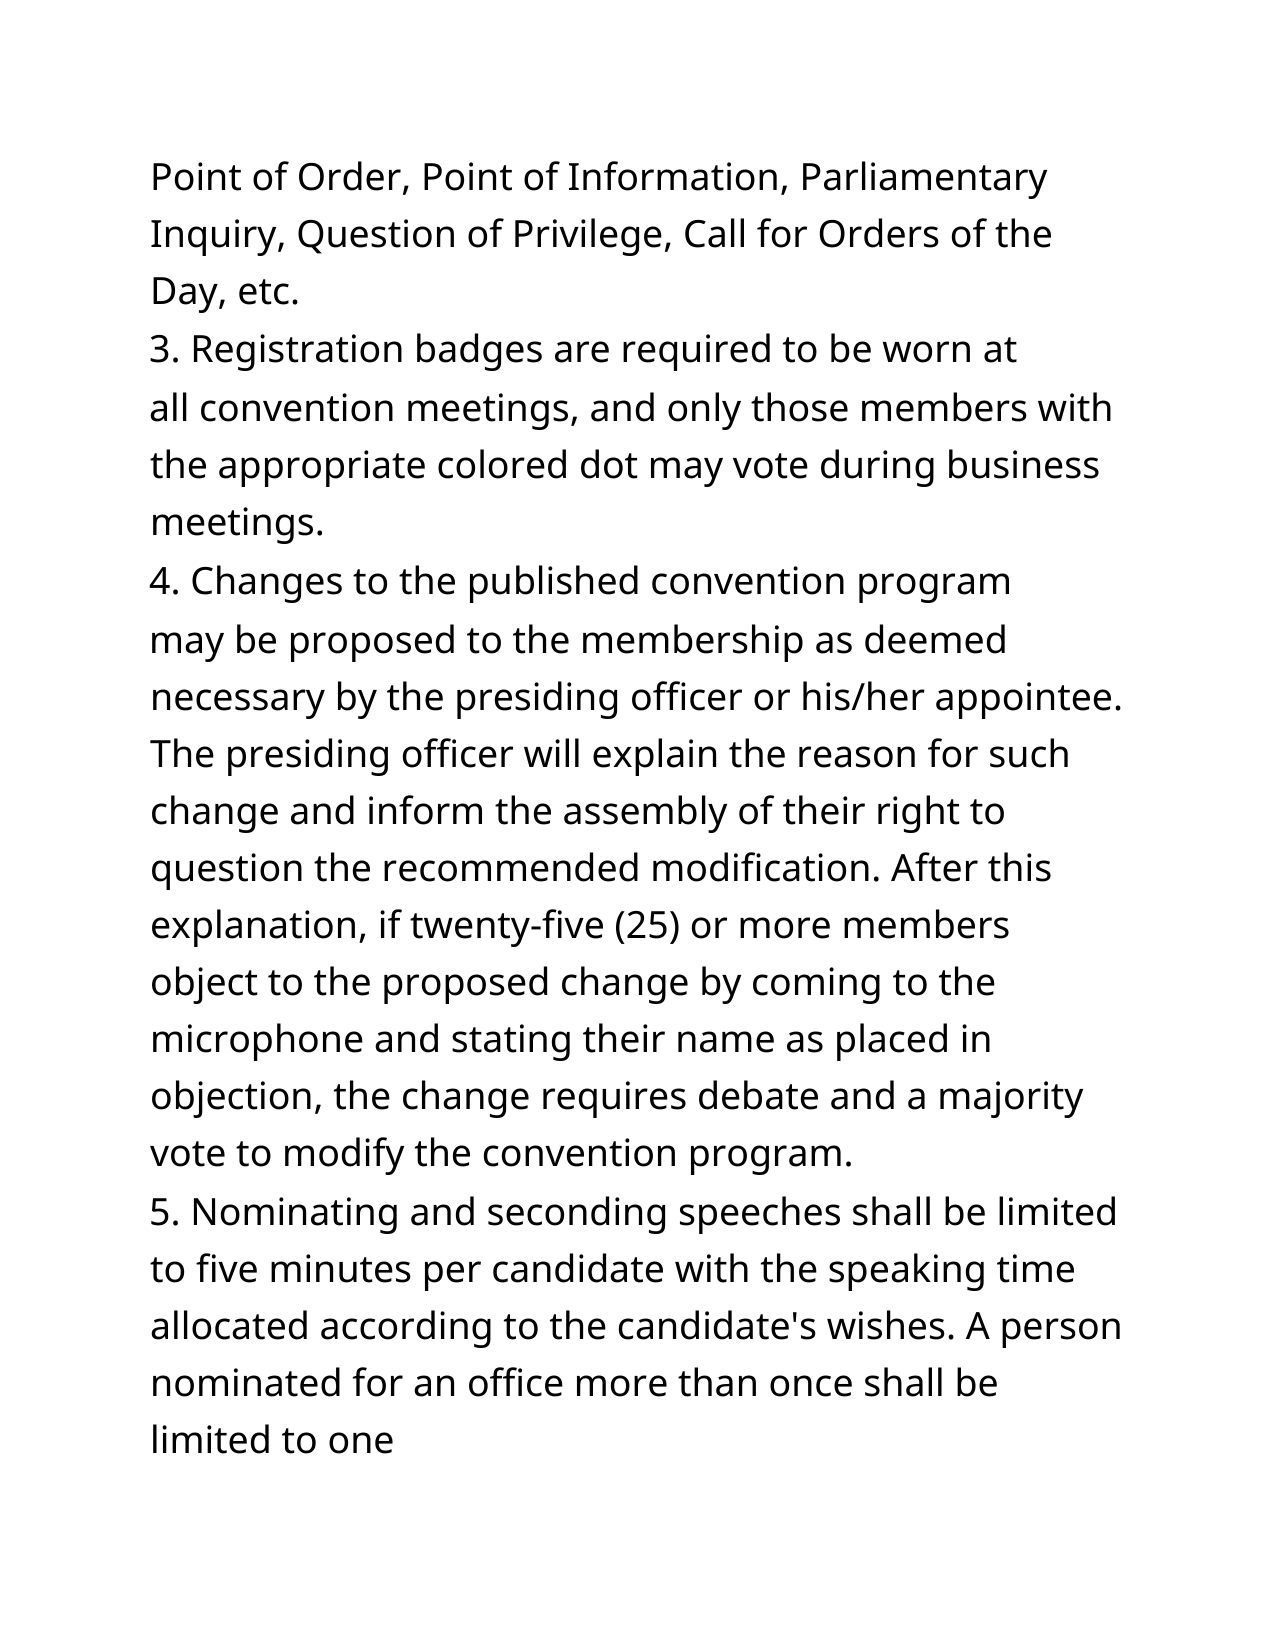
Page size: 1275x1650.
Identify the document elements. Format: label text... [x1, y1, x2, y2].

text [149, 150, 1125, 315]
text 4. Changes to the published convention program [149, 554, 1125, 605]
text 3. Registration badges are required to be worn at [149, 323, 1125, 374]
text all convention meetings, and only those members with the appropriate colored dot may vote during business meetings. [149, 381, 1125, 547]
text 5. Nominating and seconding speeches shall be limited to five minutes per candidate with the speaking time allocated according to the candidate's wishes. A person nominated for an office more than once shall be limited to one [149, 1185, 1125, 1465]
text may be proposed to the membership as deemed necessary by the presiding officer or his/her appointee. The presiding officer will explain the reason for such change and inform the assembly of their right to question the recommended modification. After this explanation, if twenty-five (25) or more members object to the proposed change by coming to the microphone and stating their name as placed in objection, the change requires debate and a majority vote to modify the convention program. [149, 613, 1125, 1178]
